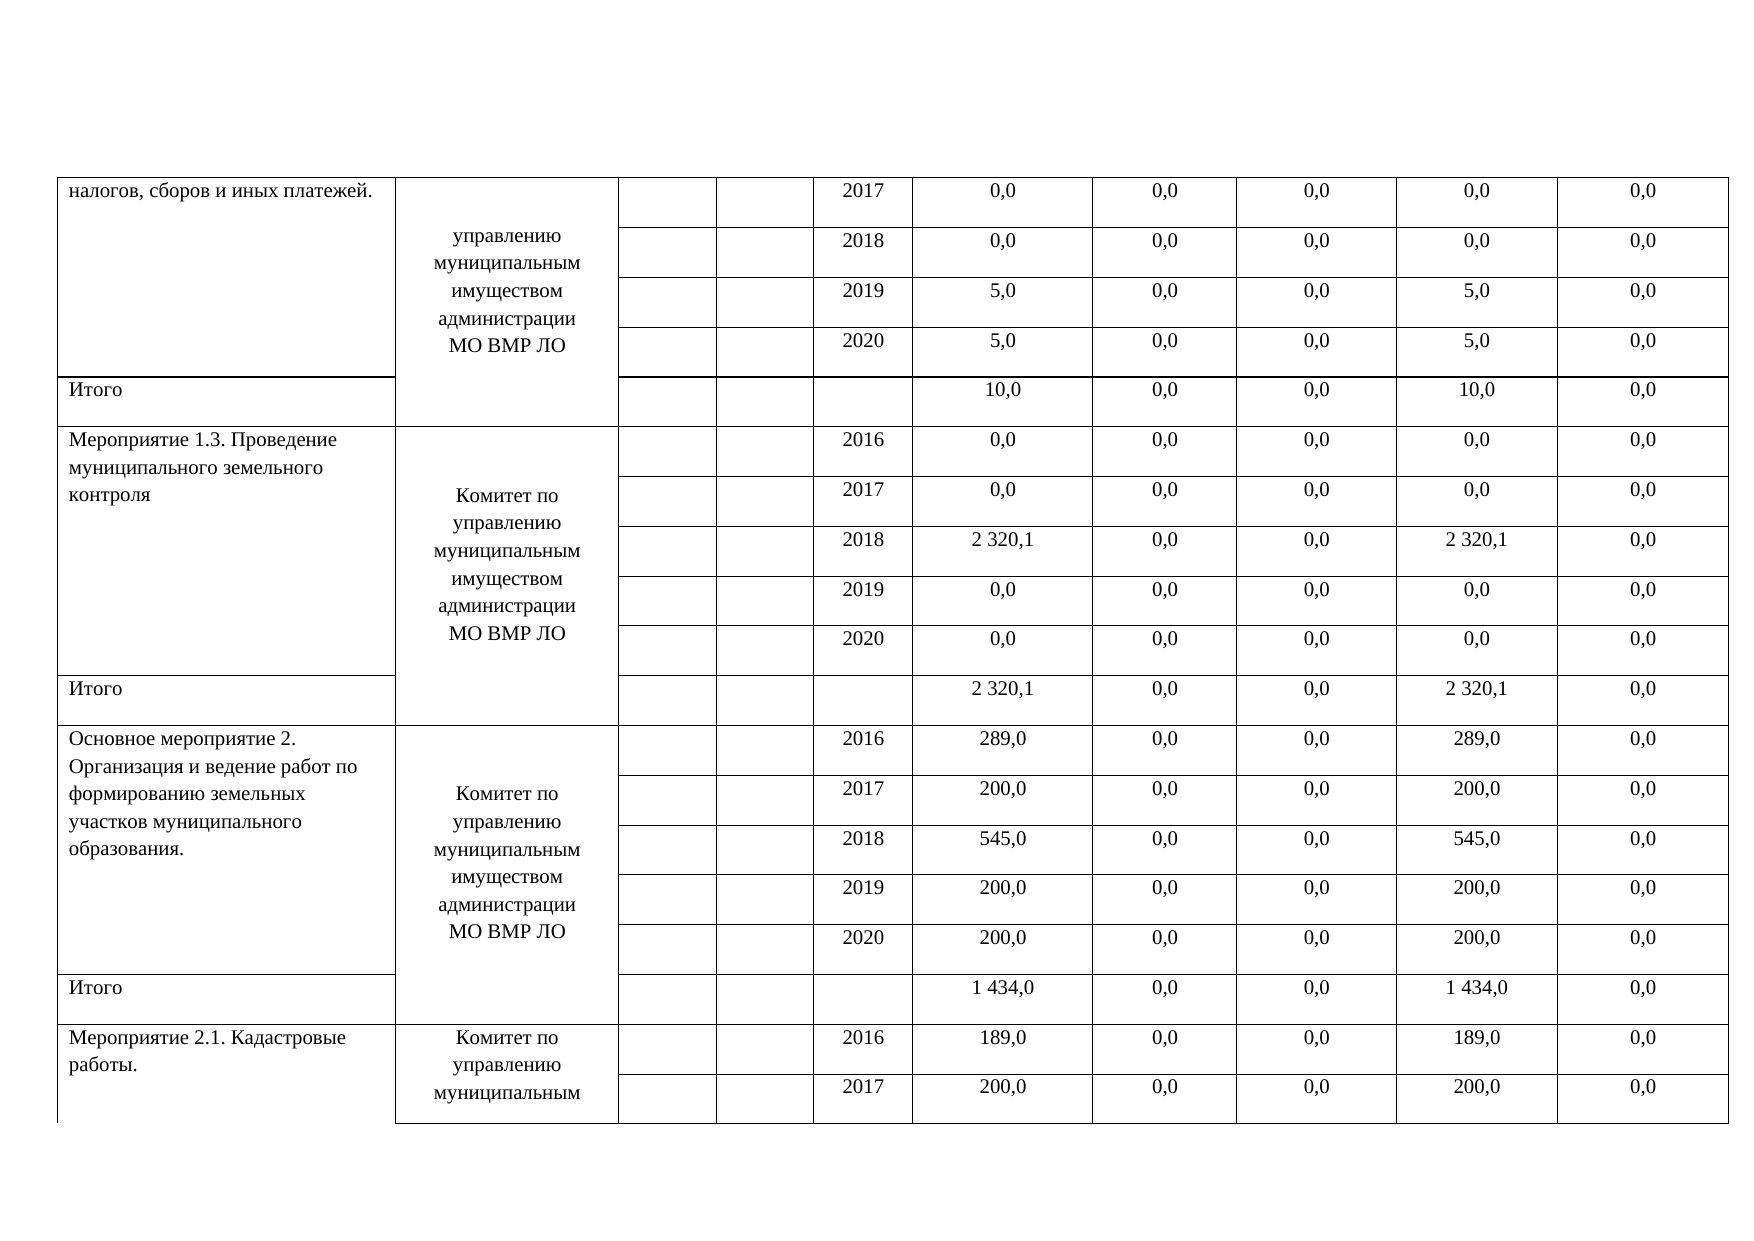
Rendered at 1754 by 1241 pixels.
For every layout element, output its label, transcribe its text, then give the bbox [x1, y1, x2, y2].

table_cell [619, 328, 716, 376]
table_cell 2017 [814, 178, 912, 227]
table_cell [619, 228, 716, 277]
table_cell Итого [58, 676, 395, 725]
table_cell 0,0 [1093, 626, 1236, 675]
table_cell 545,0 [1397, 826, 1557, 874]
table_cell 2017 [814, 1075, 912, 1123]
table_cell 2020 [814, 328, 912, 376]
table_cell 0,0 [1093, 228, 1236, 277]
table_cell 0,0 [913, 427, 1092, 476]
table_cell 0,0 [1237, 378, 1396, 426]
table_cell 0,0 [913, 577, 1092, 625]
table_cell 0,0 [1397, 626, 1557, 675]
table_cell 0,0 [1237, 527, 1396, 576]
table_cell 0,0 [1558, 826, 1728, 874]
table_cell 5,0 [913, 278, 1092, 327]
table_cell 0,0 [1558, 577, 1728, 625]
table_cell 0,0 [1558, 378, 1728, 426]
table_cell 0,0 [1558, 328, 1728, 376]
table_cell 0,0 [1558, 477, 1728, 526]
table_cell 0,0 [1237, 228, 1396, 277]
table_cell 2 320,1 [913, 676, 1092, 725]
table_cell 2 320,1 [1397, 527, 1557, 576]
table_cell [619, 626, 716, 675]
table_cell 0,0 [1093, 726, 1236, 775]
table_cell 200,0 [913, 1075, 1092, 1123]
table_cell 0,0 [1093, 427, 1236, 476]
table_cell [717, 427, 813, 476]
table_cell [717, 676, 813, 725]
table_cell 200,0 [913, 776, 1092, 824]
table_cell 0,0 [913, 178, 1092, 227]
table_cell 2018 [814, 826, 912, 874]
table_cell [814, 975, 912, 1024]
table_cell [619, 726, 716, 775]
table_cell 0,0 [1558, 975, 1728, 1024]
table_cell [619, 378, 716, 426]
table_cell 2 320,1 [1397, 676, 1557, 725]
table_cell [396, 178, 618, 426]
table_cell 0,0 [1558, 278, 1728, 327]
table_cell 200,0 [1397, 776, 1557, 824]
table_cell [717, 278, 813, 327]
table_cell 2020 [814, 925, 912, 974]
table_cell [717, 726, 813, 775]
table_cell 0,0 [1093, 875, 1236, 924]
table_cell [717, 925, 813, 974]
table_cell [619, 925, 716, 974]
table_cell 0,0 [1397, 427, 1557, 476]
table_cell 2019 [814, 577, 912, 625]
table_cell 5,0 [1397, 278, 1557, 327]
table_cell 0,0 [1237, 1075, 1396, 1123]
table_cell 0,0 [1237, 278, 1396, 327]
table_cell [58, 178, 395, 376]
table_cell 0,0 [1093, 1075, 1236, 1123]
table_cell 0,0 [1237, 427, 1396, 476]
table_cell [619, 1025, 716, 1073]
table_cell 189,0 [1397, 1025, 1557, 1073]
table_cell 0,0 [1237, 875, 1396, 924]
table_cell 2017 [814, 776, 912, 824]
table_cell 0,0 [1237, 925, 1396, 974]
table_cell 2019 [814, 875, 912, 924]
table_cell 0,0 [1093, 477, 1236, 526]
table_cell 0,0 [1093, 826, 1236, 874]
table_cell Итого [58, 378, 395, 426]
table_cell [717, 228, 813, 277]
table_cell 0,0 [1397, 477, 1557, 526]
table_cell 5,0 [1397, 328, 1557, 376]
table_cell 289,0 [913, 726, 1092, 775]
table_cell [814, 676, 912, 725]
table_cell [619, 527, 716, 576]
table_cell 0,0 [1558, 178, 1728, 227]
table_cell 200,0 [913, 875, 1092, 924]
table_cell 1 434,0 [913, 975, 1092, 1024]
table_cell 545,0 [913, 826, 1092, 874]
table_cell [717, 626, 813, 675]
table_cell 0,0 [1558, 776, 1728, 824]
table_cell 5,0 [913, 328, 1092, 376]
table_cell [717, 378, 813, 426]
table_cell 0,0 [1093, 925, 1236, 974]
table_cell Основное мероприятие 2. Организация и ведение работ по формированию земельных участков муниципального образования. [58, 726, 395, 974]
table_cell 10,0 [1397, 378, 1557, 426]
table_cell 0,0 [1093, 527, 1236, 576]
table_cell 0,0 [1558, 1025, 1728, 1073]
table_cell [619, 577, 716, 625]
table_cell 189,0 [913, 1025, 1092, 1073]
table_cell 0,0 [1237, 726, 1396, 775]
table_cell 2016 [814, 726, 912, 775]
table_cell 0,0 [1237, 626, 1396, 675]
table_cell [717, 826, 813, 874]
table_cell 0,0 [1397, 178, 1557, 227]
table_cell 0,0 [1093, 378, 1236, 426]
table_cell 200,0 [1397, 925, 1557, 974]
table_cell [717, 975, 813, 1024]
table_cell 0,0 [1397, 228, 1557, 277]
table_cell [717, 477, 813, 526]
table_cell 0,0 [1558, 925, 1728, 974]
table_cell Комитет по управлению муниципальным имуществом администрации МО ВМР ЛО [396, 726, 618, 1024]
table_cell [717, 1075, 813, 1123]
table_cell Комитет по управлению муниципальным имуществом администрации МО ВМР ЛО [396, 427, 618, 725]
table_cell 10,0 [913, 378, 1092, 426]
table_cell 200,0 [1397, 875, 1557, 924]
table_cell 0,0 [1093, 328, 1236, 376]
table_cell [717, 1025, 813, 1073]
table_cell [717, 577, 813, 625]
table_cell Итого [58, 975, 395, 1024]
table_cell [619, 826, 716, 874]
table_cell 0,0 [1237, 975, 1396, 1024]
table_cell [619, 178, 716, 227]
table_cell 0,0 [1558, 228, 1728, 277]
table_cell 0,0 [1558, 676, 1728, 725]
table_cell 0,0 [1397, 577, 1557, 625]
table_cell [717, 328, 813, 376]
table_cell 2020 [814, 626, 912, 675]
table_cell 2017 [814, 477, 912, 526]
table_cell [814, 378, 912, 426]
table_cell 289,0 [1397, 726, 1557, 775]
table_cell 200,0 [1397, 1075, 1557, 1123]
table_cell 0,0 [1093, 577, 1236, 625]
table_cell [717, 875, 813, 924]
table_cell 0,0 [1558, 527, 1728, 576]
table_cell Комитет по управлению муниципальным имуществом администрации МО ВМР ЛО [396, 1025, 618, 1123]
table_cell [619, 477, 716, 526]
table_cell 2019 [814, 278, 912, 327]
table_cell [619, 278, 716, 327]
table_cell 2 320,1 [913, 527, 1092, 576]
table_cell 0,0 [1558, 1075, 1728, 1123]
table_cell [717, 527, 813, 576]
table_cell 200,0 [913, 925, 1092, 974]
table_cell 0,0 [913, 626, 1092, 675]
table_cell [717, 776, 813, 824]
table_cell [619, 676, 716, 725]
table_cell Мероприятие 1.3. Проведение муниципального земельного контроля [58, 427, 395, 675]
table_cell 0,0 [1237, 1025, 1396, 1073]
table_cell 0,0 [1237, 328, 1396, 376]
table_cell [619, 427, 716, 476]
table_cell [619, 1075, 716, 1123]
table_cell [717, 178, 813, 227]
table_cell 0,0 [913, 477, 1092, 526]
table_cell 0,0 [1093, 776, 1236, 824]
table_cell 0,0 [1237, 477, 1396, 526]
table_cell 0,0 [1093, 278, 1236, 327]
table_cell 2016 [814, 1025, 912, 1073]
table_cell 2016 [814, 427, 912, 476]
table_cell 0,0 [1558, 875, 1728, 924]
table_cell 0,0 [1093, 1025, 1236, 1073]
table_cell 0,0 [1237, 826, 1396, 874]
table_cell 0,0 [1558, 626, 1728, 675]
table_cell 0,0 [913, 228, 1092, 277]
table_cell 1 434,0 [1397, 975, 1557, 1024]
table_cell 0,0 [1237, 178, 1396, 227]
table_cell 0,0 [1093, 178, 1236, 227]
table_cell [619, 975, 716, 1024]
table_cell 2018 [814, 527, 912, 576]
table_cell 0,0 [1093, 975, 1236, 1024]
table_cell 0,0 [1558, 427, 1728, 476]
table_cell 0,0 [1093, 676, 1236, 725]
table_cell Мероприятие 2.1. Кадастровые работы. [58, 1025, 395, 1123]
table_cell 0,0 [1237, 776, 1396, 824]
table_cell 0,0 [1558, 726, 1728, 775]
table_cell 2018 [814, 228, 912, 277]
table_cell 0,0 [1237, 577, 1396, 625]
table_cell [619, 875, 716, 924]
table_cell [619, 776, 716, 824]
table_cell 0,0 [1237, 676, 1396, 725]
